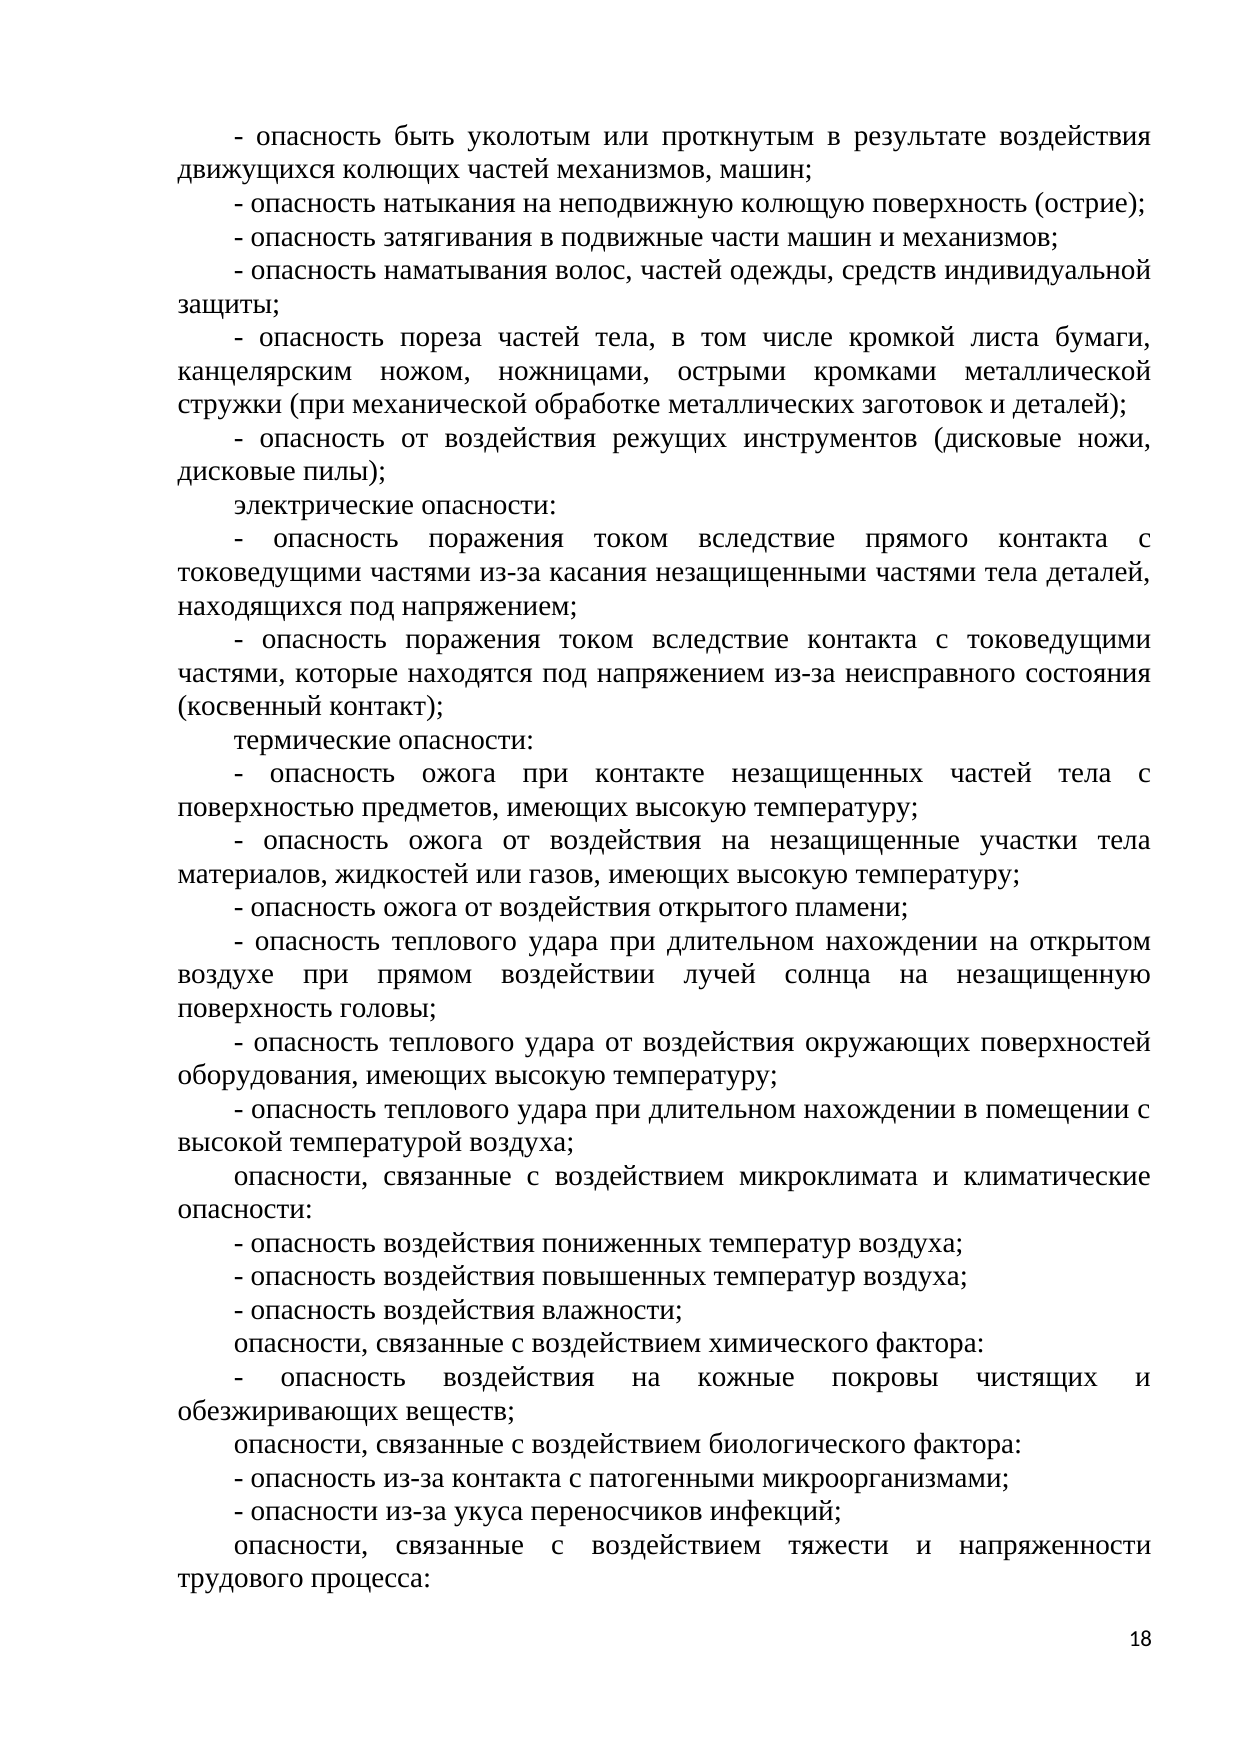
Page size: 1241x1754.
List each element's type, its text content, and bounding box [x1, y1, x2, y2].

text электрические опасности: [177, 487, 1152, 521]
text опасности, связанные с воздействием биологического фактора: [177, 1426, 1152, 1460]
text - опасность затягивания в подвижные части машин и механизмов; [177, 219, 1152, 252]
text - опасность теплового удара от воздействия окружающих поверхностей оборудования, имеющих высокую температуру; [177, 1024, 1152, 1091]
text - опасность наматывания волос, частей одежды, средств индивидуальной защиты; [177, 252, 1152, 319]
text - опасность из-за контакта с патогенными микроорганизмами; [177, 1460, 1152, 1493]
text - опасность воздействия влажности; [177, 1292, 1152, 1326]
text - опасность теплового удара при длительном нахождении на открытом воздухе при прямом воздействии лучей солнца на незащищенную поверхность головы; [177, 923, 1152, 1024]
text - опасность воздействия повышенных температур воздуха; [177, 1258, 1152, 1292]
text - опасность быть уколотым или проткнутым в результате воздействия движущихся колющих частей механизмов, машин; [177, 118, 1152, 185]
text - опасность пореза частей тела, в том числе кромкой листа бумаги, канцелярским ножом, ножницами, острыми кромками металлической стружки (при механической обработке металлических заготовок и деталей); [177, 319, 1152, 420]
text опасности, связанные с воздействием тяжести и напряженности трудового процесса: [177, 1527, 1152, 1594]
text - опасность натыкания на неподвижную колющую поверхность (острие); [177, 185, 1152, 219]
text - опасность ожога от воздействия на незащищенные участки тела материалов, жидкостей или газов, имеющих высокую температуру; [177, 822, 1152, 889]
text - опасность воздействия на кожные покровы чистящих и обезжиривающих веществ; [177, 1359, 1152, 1426]
text - опасность поражения током вследствие контакта с токоведущими частями, которые находятся под напряжением из-за неисправного состояния (косвенный контакт); [177, 621, 1152, 722]
text - опасность теплового удара при длительном нахождении в помещении с высокой температурой воздуха; [177, 1091, 1152, 1158]
text - опасность воздействия пониженных температур воздуха; [177, 1225, 1152, 1258]
text опасности, связанные с воздействием микроклимата и климатические опасности: [177, 1158, 1152, 1225]
text - опасности из-за укуса переносчиков инфекций; [177, 1493, 1152, 1527]
text - опасность ожога от воздействия открытого пламени; [177, 889, 1152, 923]
text опасности, связанные с воздействием химического фактора: [177, 1326, 1152, 1359]
text - опасность поражения током вследствие прямого контакта с токоведущими частями из-за касания незащищенными частями тела деталей, находящихся под напряжением; [177, 521, 1152, 621]
text термические опасности: [177, 722, 1152, 755]
text - опасность от воздействия режущих инструментов (дисковые ножи, дисковые пилы); [177, 420, 1152, 487]
text - опасность ожога при контакте незащищенных частей тела с поверхностью предметов, имеющих высокую температуру; [177, 755, 1152, 822]
